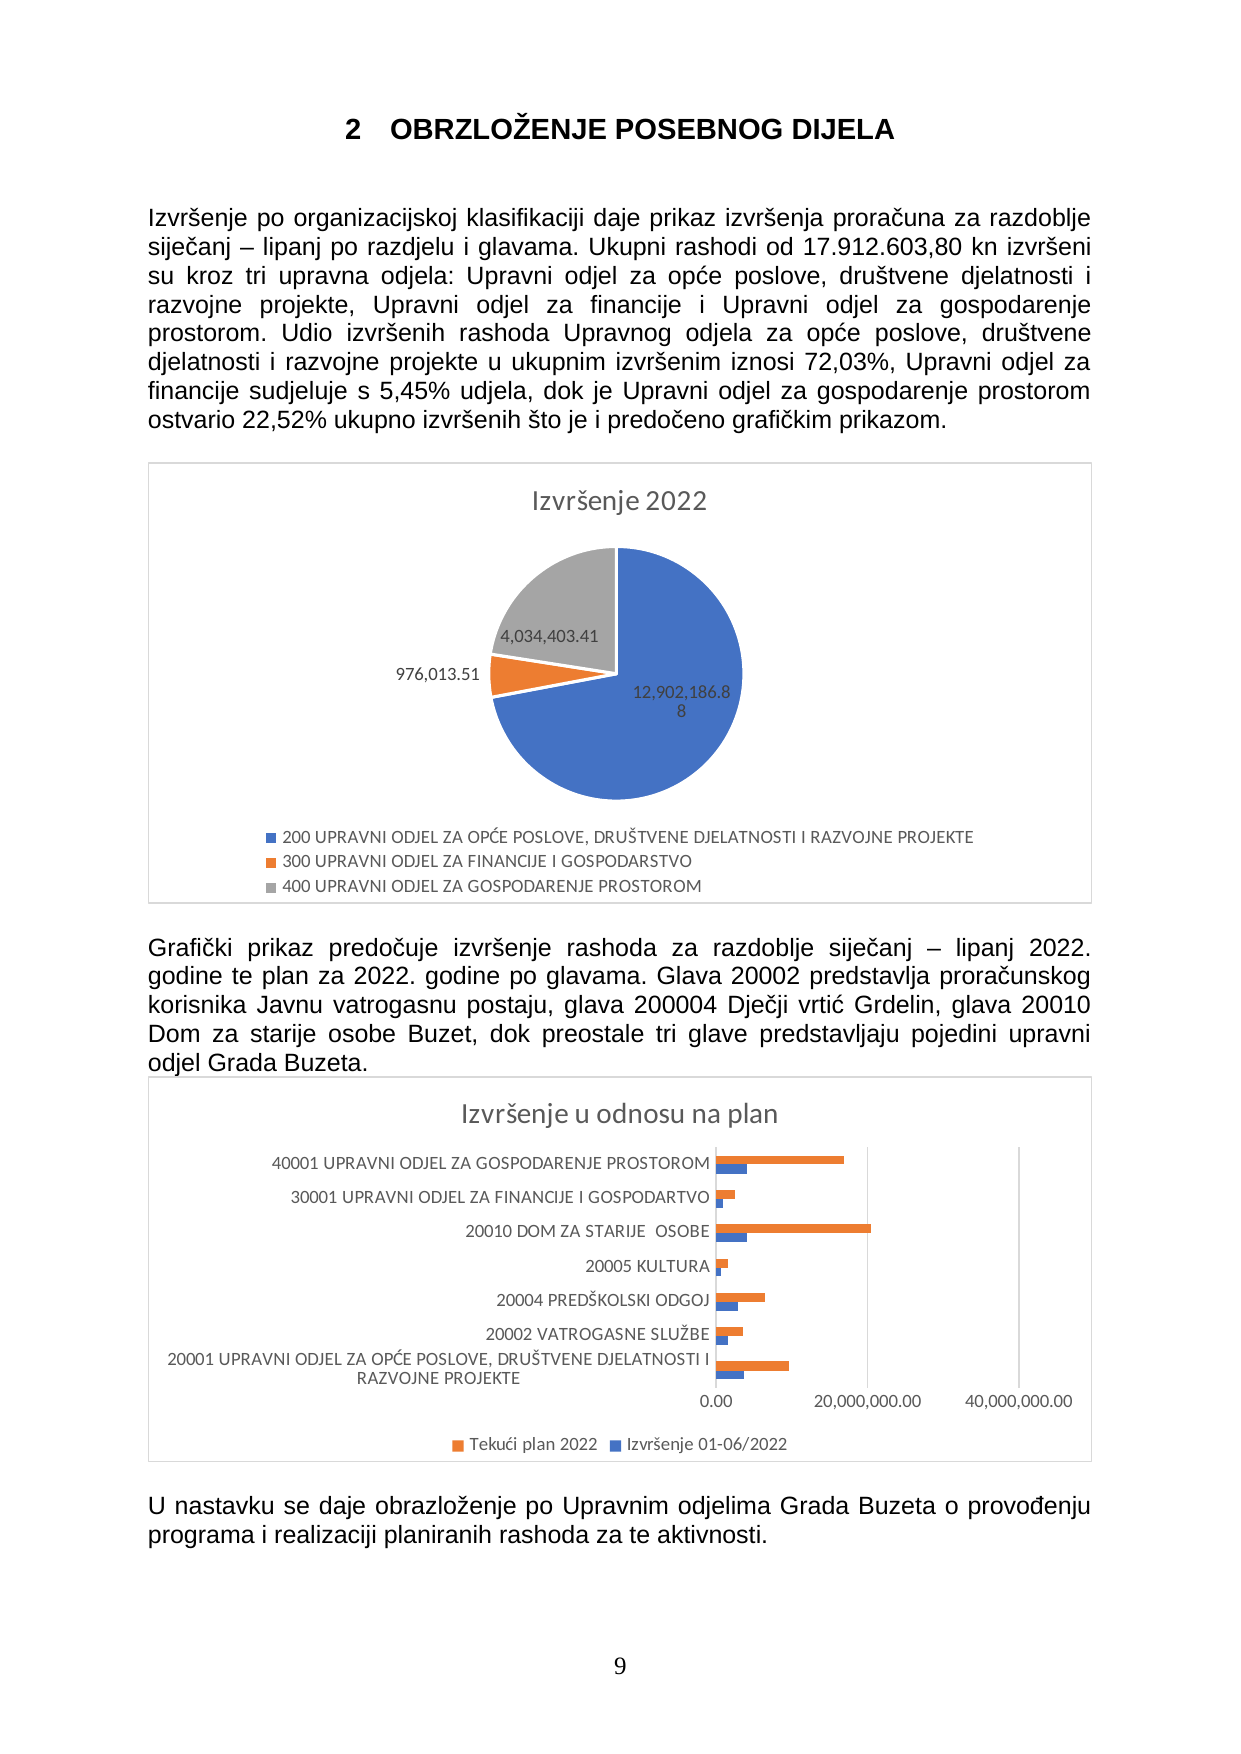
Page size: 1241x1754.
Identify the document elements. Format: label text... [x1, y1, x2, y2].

text Grafički prikaz predočuje izvršenje rashoda za razdoblje siječanj – lipanj 2022. godine te plan za 2022. godine po glavama. Glava 20002 predstavlja proračunskog korisnika Javnu vatrogasnu postaju, glava 200004 Dječji vrtić Grdelin, glava 20010 Dom za starije osobe Buzet, dok preostale tri glave predstavljaju pojedini upravni odjel Grada Buzeta. [148, 933, 1093, 1076]
subtitle OBRZLOŽENJE POSEBNOG DIJELA [148, 112, 1093, 146]
text Izvršenje po organizacijskoj klasifikaciji daje prikaz izvršenja proračuna za razdoblje siječanj – lipanj po razdjelu i glavama. Ukupni rashodi od 17.912.603,80 kn izvršeni su kroz tri upravna odjela: Upravni odjel za opće poslove, društvene djelatnosti i razvojne projekte, Upravni odjel za financije i Upravni odjel za gospodarenje prostorom. Udio izvršenih rashoda Upravnog odjela za opće poslove, društvene djelatnosti i razvojne projekte u ukupnim izvršenim iznosi 72,03%, Upravni odjel za financije sudjeluje s 5,45% udjela, dok je Upravni odjel za gospodarenje prostorom ostvario 22,52% ukupno izvršenih što je i predočeno grafičkim prikazom. [148, 203, 1093, 433]
text U nastavku se daje obrazloženje po Upravnim odjelima Grada Buzeta o provođenju programa i realizaciji planiranih rashoda za te aktivnosti. [148, 1491, 1093, 1548]
